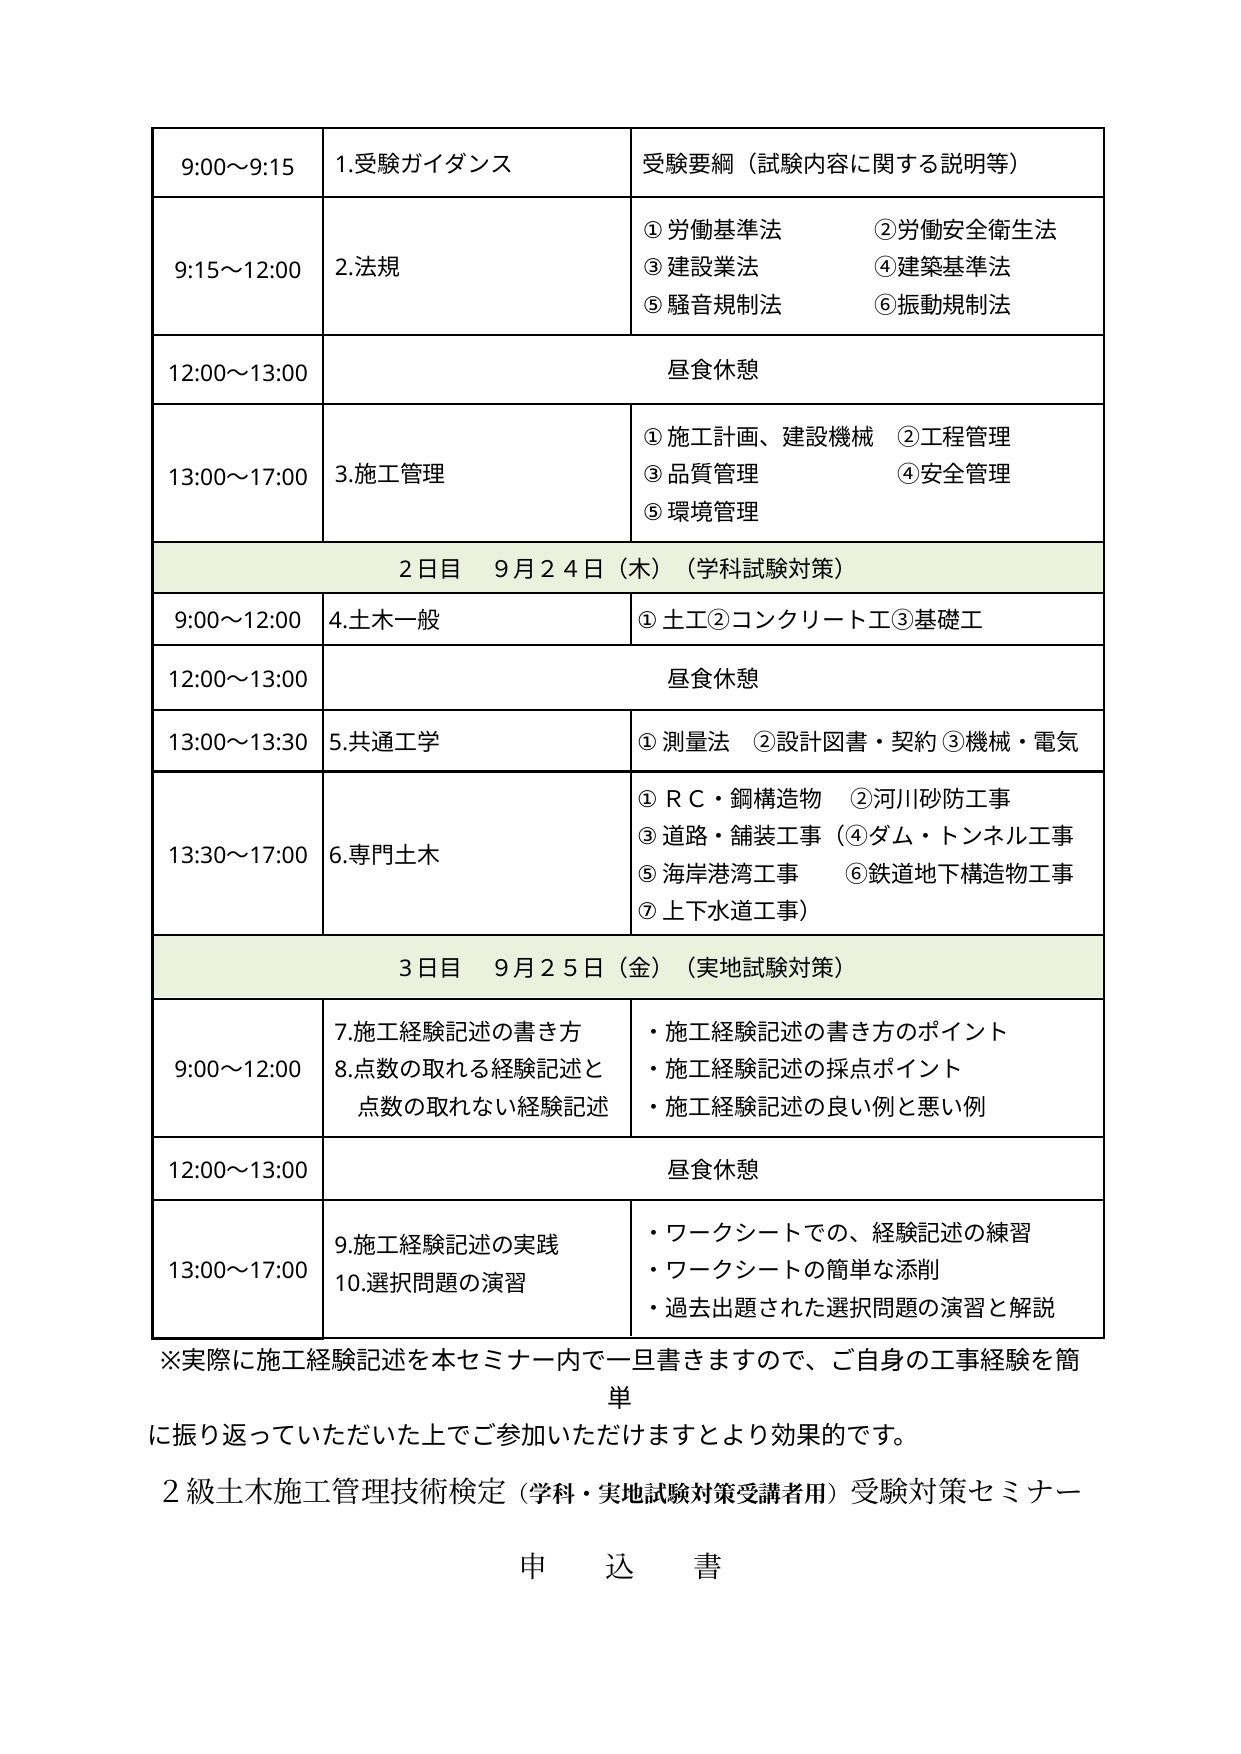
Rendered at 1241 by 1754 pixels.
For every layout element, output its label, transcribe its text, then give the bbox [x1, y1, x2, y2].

table_cell 9:00～9:15 [154, 129, 322, 196]
table_cell 6.専門土木 [324, 773, 630, 934]
table_cell ・施工経験記述の書き方のポイント ・施工経験記述の採点ポイント ・施工経験記述の良い例と悪い例 [632, 1000, 1103, 1136]
text ２級土木施工管理技術検定（学科・実地試験対策受講者用）受験対策セミナー [148, 1452, 1092, 1527]
table_cell 9:15～12:00 [154, 198, 322, 334]
table_cell 9:00～12:00 [154, 1000, 322, 1136]
table_cell 9.施工経験記述の実践 10.選択問題の演習 [324, 1201, 631, 1337]
table_cell ①施工計画、建設機械 ②工程管理 ③品質管理 ④安全管理 ⑤環境管理 [632, 405, 1103, 541]
table_cell 昼食休憩 [324, 1138, 1103, 1199]
table_cell 3日目 ９月２５日（金）（実地試験対策） [154, 936, 1103, 997]
table_cell 4.土木一般 [324, 594, 630, 643]
table_cell 受験要綱（試験内容に関する説明等） [632, 129, 1103, 196]
table_cell ・ワークシートでの、経験記述の練習 ・ワークシートの簡単な添削 ・過去出題された選択問題の演習と解説 [631, 1201, 1103, 1337]
table_cell 昼食休憩 [324, 336, 1103, 402]
table_cell 7.施工経験記述の書き方 8.点数の取れる経験記述と点数の取れない経験記述 [324, 1000, 630, 1136]
table_cell 昼食休憩 [324, 646, 1103, 709]
text 申 込 書 [148, 1527, 1092, 1602]
table_cell 13:00～17:00 [154, 405, 322, 541]
table_cell ①測量法 ②設計図書・契約 ③機械・電気 [632, 711, 1103, 770]
table_cell 13:00～17:00 [154, 1201, 322, 1337]
table_cell 12:00～13:00 [154, 336, 322, 402]
table_cell 13:00～13:30 [154, 711, 322, 770]
table_cell ①土工②コンクリート工③基礎工 [632, 594, 1103, 643]
table_cell 12:00～13:00 [154, 646, 322, 709]
table_cell 9:00～12:00 [154, 594, 322, 643]
table_cell ①労働基準法 ②労働安全衛生法 ③建設業法 ④建築基準法 ⑤騒音規制法 ⑥振動規制法 [632, 198, 1103, 334]
text ※実際に施工経験記述を本セミナー内で一旦書きますので、ご自身の工事経験を簡単 [148, 1340, 1092, 1415]
table_cell 3.施工管理 [324, 405, 630, 541]
table_cell 5.共通工学 [324, 711, 630, 770]
text に振り返っていただいた上でご参加いただけますとより効果的です。 [148, 1415, 1092, 1452]
table_cell 12:00～13:00 [154, 1138, 322, 1199]
table_cell 13:30～17:00 [154, 773, 322, 934]
table_cell 1.受験ガイダンス [324, 129, 630, 196]
table_cell 2日目 ９月２４日（木）（学科試験対策） [154, 543, 1103, 592]
table_cell ①ＲＣ・鋼構造物 ②河川砂防工事 ③道路・舗装工事（④ダム・トンネル工事 ⑤海岸港湾工事 ⑥鉄道地下構造物工事 ⑦上下水道工事） [632, 773, 1103, 934]
table_cell 2.法規 [324, 198, 630, 334]
